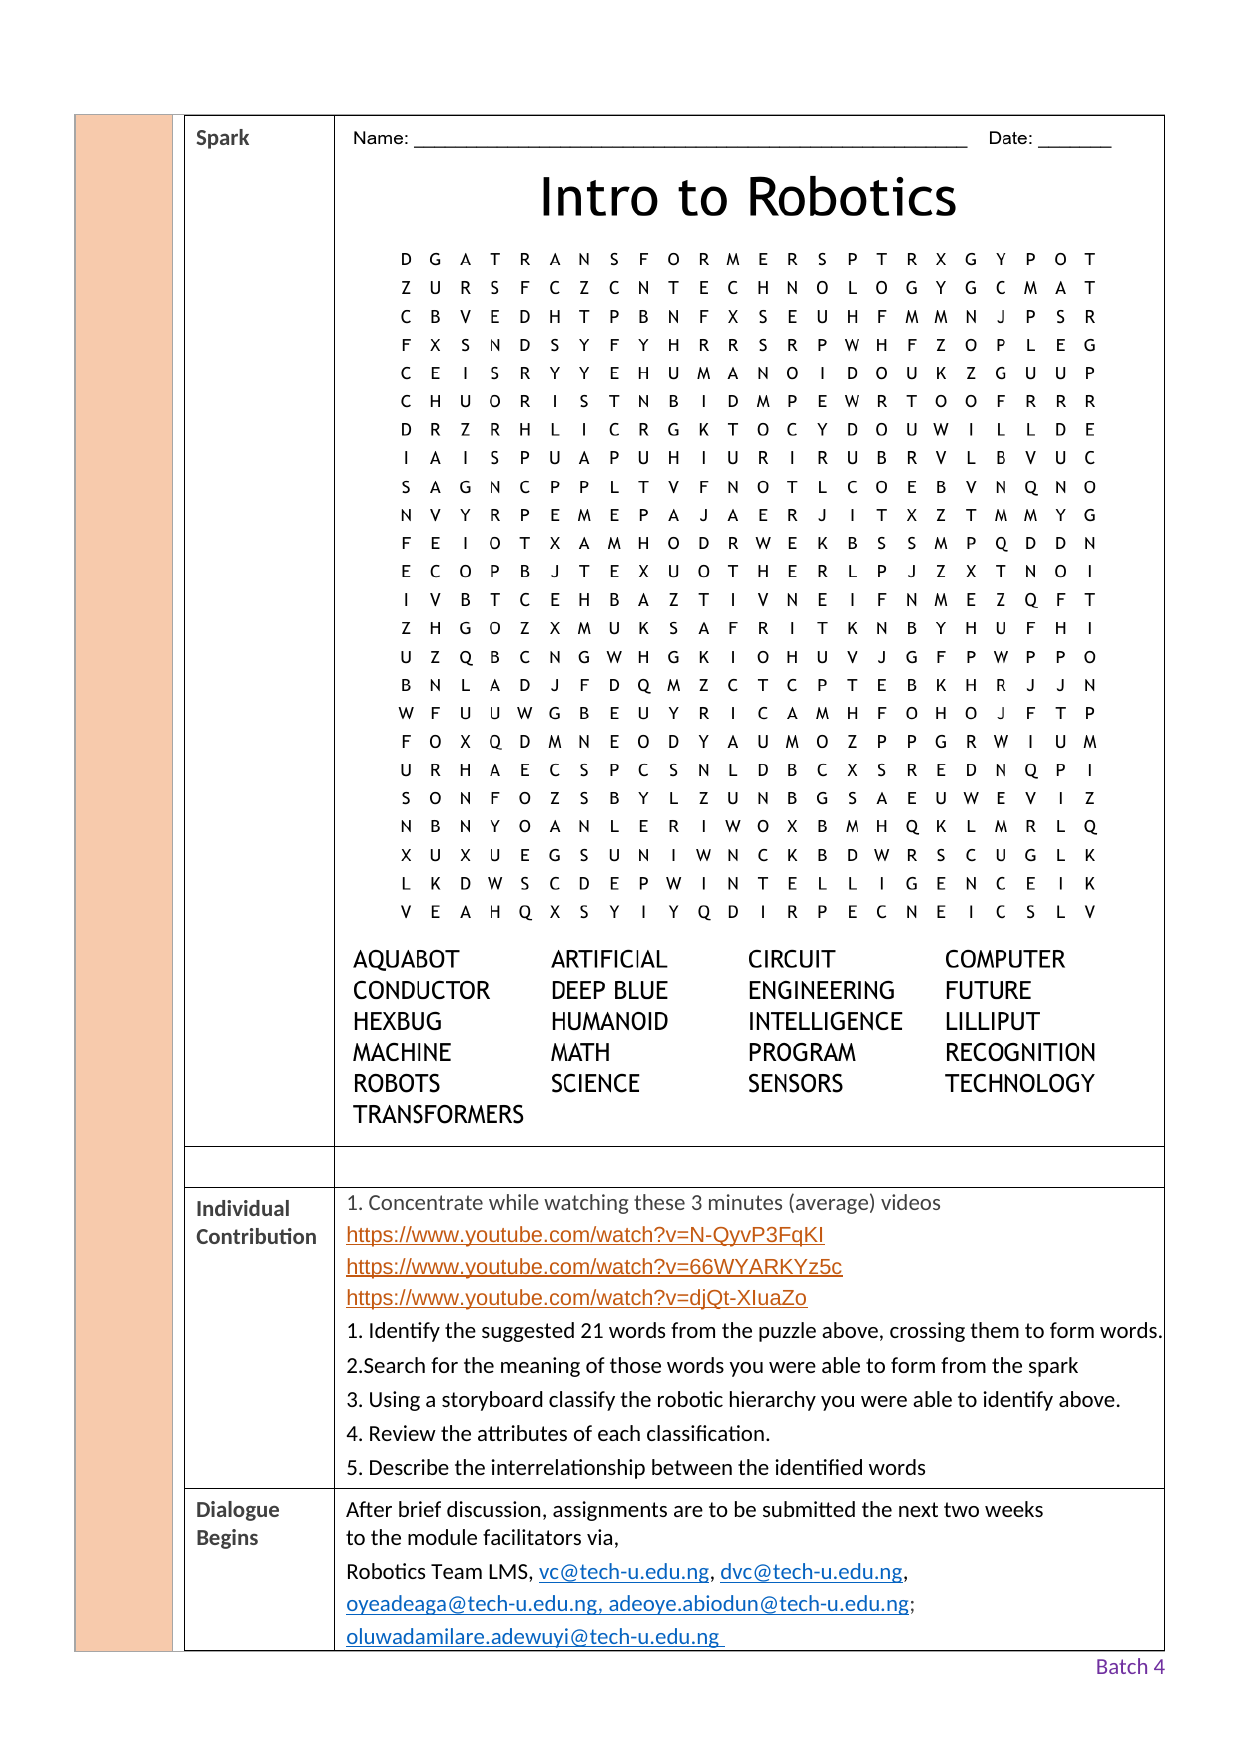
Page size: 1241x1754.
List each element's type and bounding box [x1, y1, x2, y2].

table_header [335, 1147, 1164, 1187]
table_header [173, 115, 184, 1651]
table_header [335, 116, 1164, 1146]
table_header [185, 1489, 334, 1650]
table_header [335, 1489, 1164, 1650]
table_header [335, 1188, 1164, 1488]
picture [345, 122, 1150, 1140]
table_header [185, 1147, 334, 1187]
table_header [185, 1188, 334, 1488]
table_header [76, 115, 172, 1651]
table_header [185, 116, 334, 1146]
